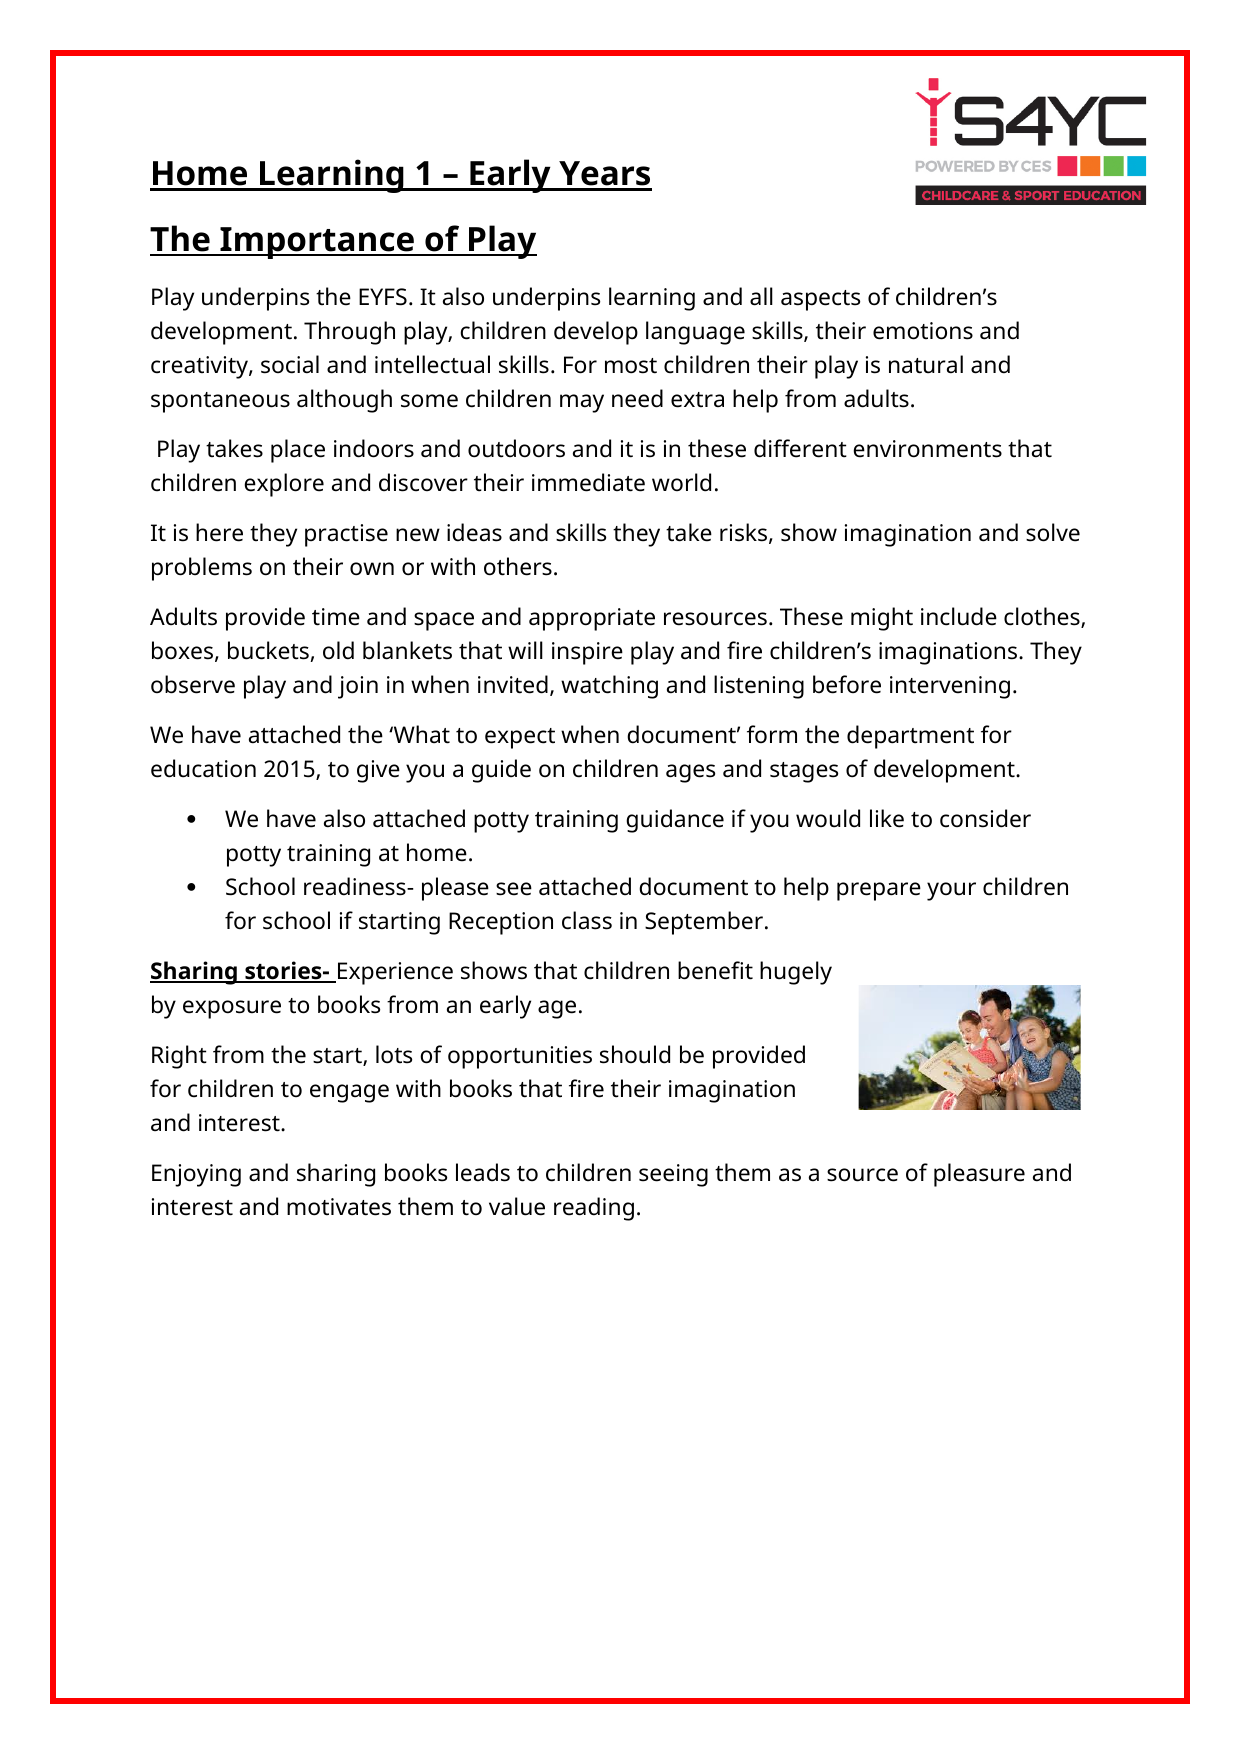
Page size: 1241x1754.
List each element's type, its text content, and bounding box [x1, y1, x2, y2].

text Adults provide time and space and appropriate resources. These might include clothes, boxes, buckets, old blankets that will inspire play and fire children’s imaginations. They observe play and join in when invited, watching and listening before intervening. [150, 601, 1090, 700]
text Home Learning 1 – Early Years [150, 150, 1090, 195]
text We have attached the ‘What to expect when document’ form the department for education 2015, to give you a guide on children ages and stages of development. [150, 719, 1090, 784]
picture [915, 78, 1147, 205]
text Play takes place indoors and outdoors and it is in these different environments that children explore and discover their immediate world. [150, 433, 1090, 498]
text Right from the start, lots of opportunities should be provided for children to engage with books that fire their imagination and interest. [150, 1039, 1090, 1138]
text Sharing stories- Experience shows that children benefit hugely by exposure to books from an early age. [150, 955, 1090, 1020]
text The Importance of Play [150, 216, 1090, 261]
text It is here they practise new ideas and skills they take risks, show imagination and solve problems on their own or with others. [150, 517, 1090, 582]
text Enjoying and sharing books leads to children seeing them as a source of pleasure and interest and motivates them to value reading. [150, 1157, 1090, 1222]
text Play underpins the EYFS. It also underpins learning and all aspects of children’s development. Through play, children develop language skills, their emotions and creativity, social and intellectual skills. For most children their play is natural and spontaneous although some children may need extra help from adults. [150, 281, 1090, 414]
picture [858, 985, 1081, 1110]
list We have also attached potty training guidance if you would like to consider potty training at home. [187, 803, 1090, 868]
list School readiness- please see attached document to help prepare your children for school if starting Reception class in September. [187, 871, 1090, 936]
